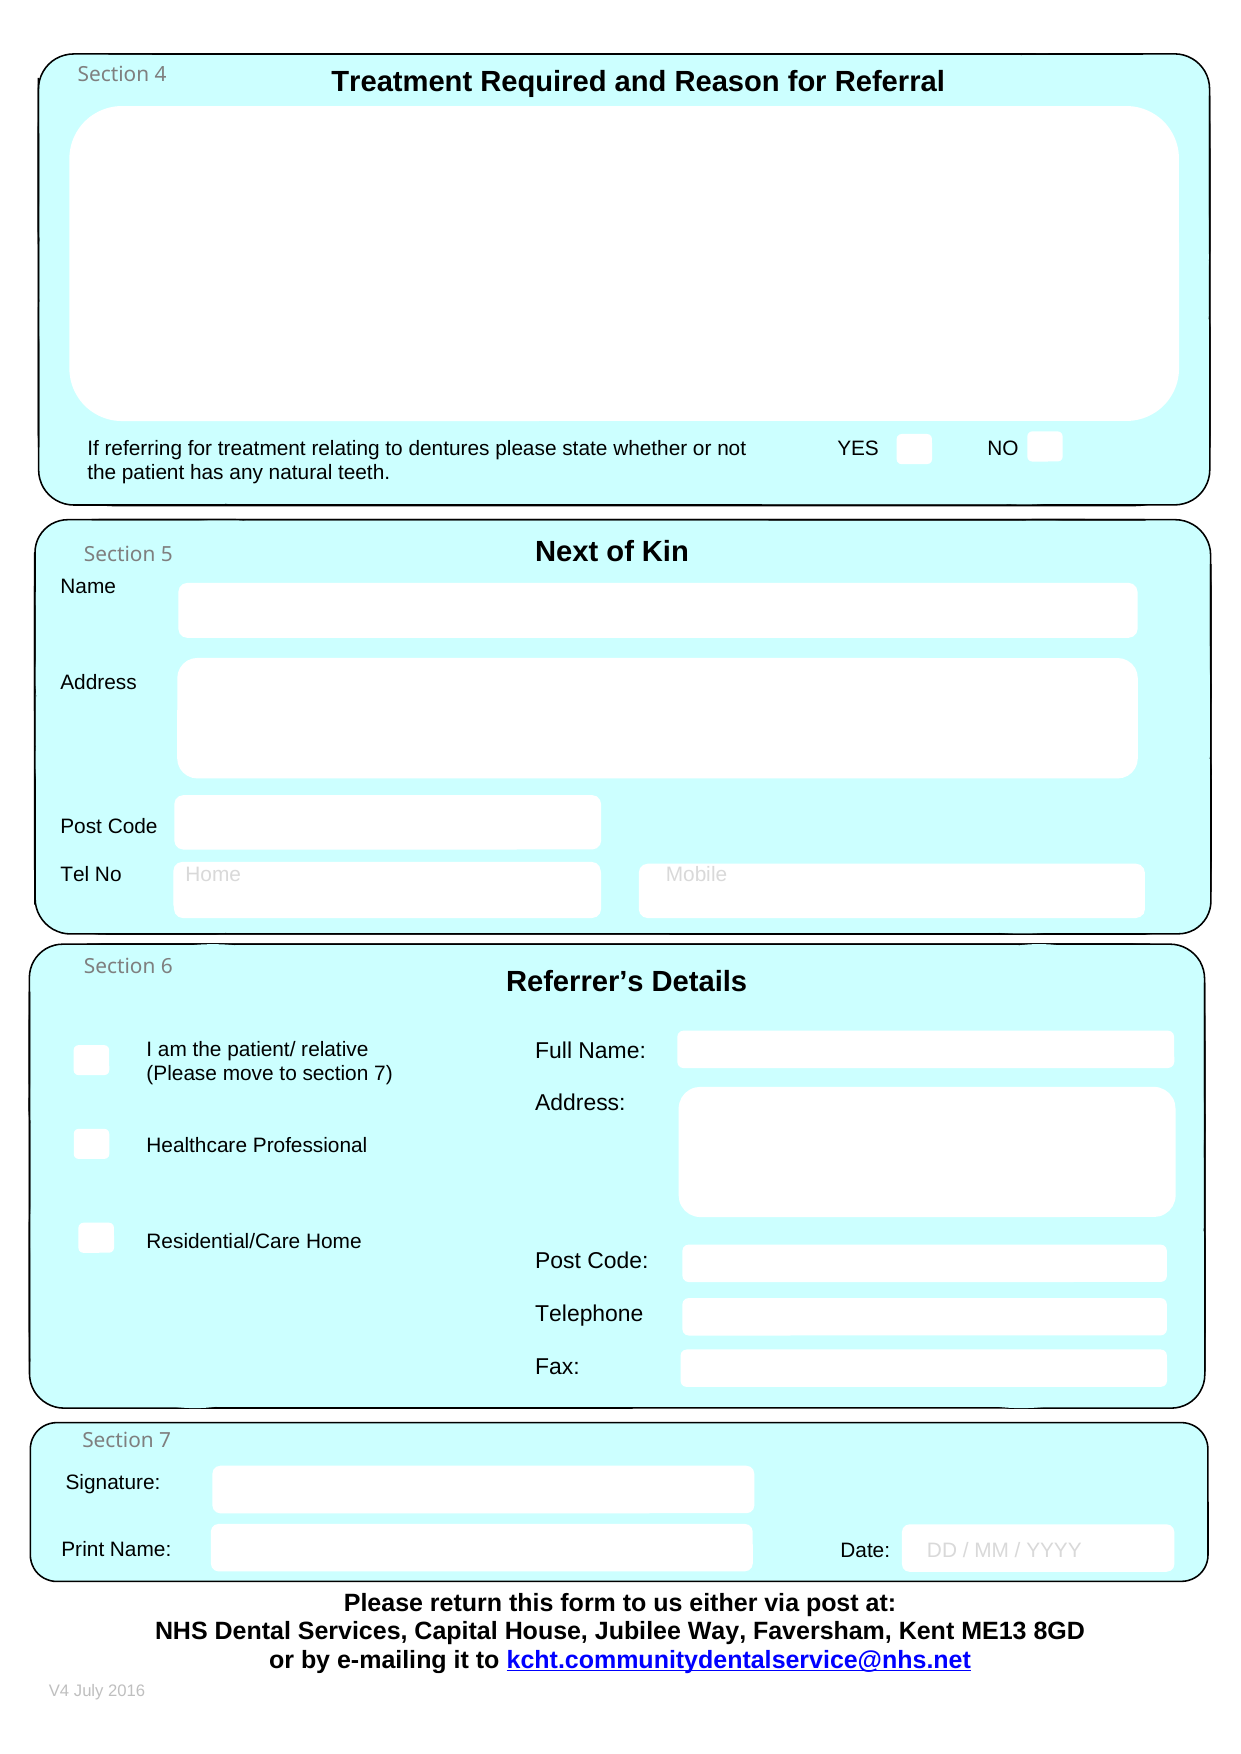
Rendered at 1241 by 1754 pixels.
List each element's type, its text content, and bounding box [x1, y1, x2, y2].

text Please return this form to us either via post at: [44, 1588, 1196, 1616]
text or by e-mailing it to kcht.communitydentalservice@nhs.net [89, 1645, 1152, 1674]
text NHS Dental Services, Capital House, Jubilee Way, Faversham, Kent ME13 8GD [44, 1616, 1196, 1645]
